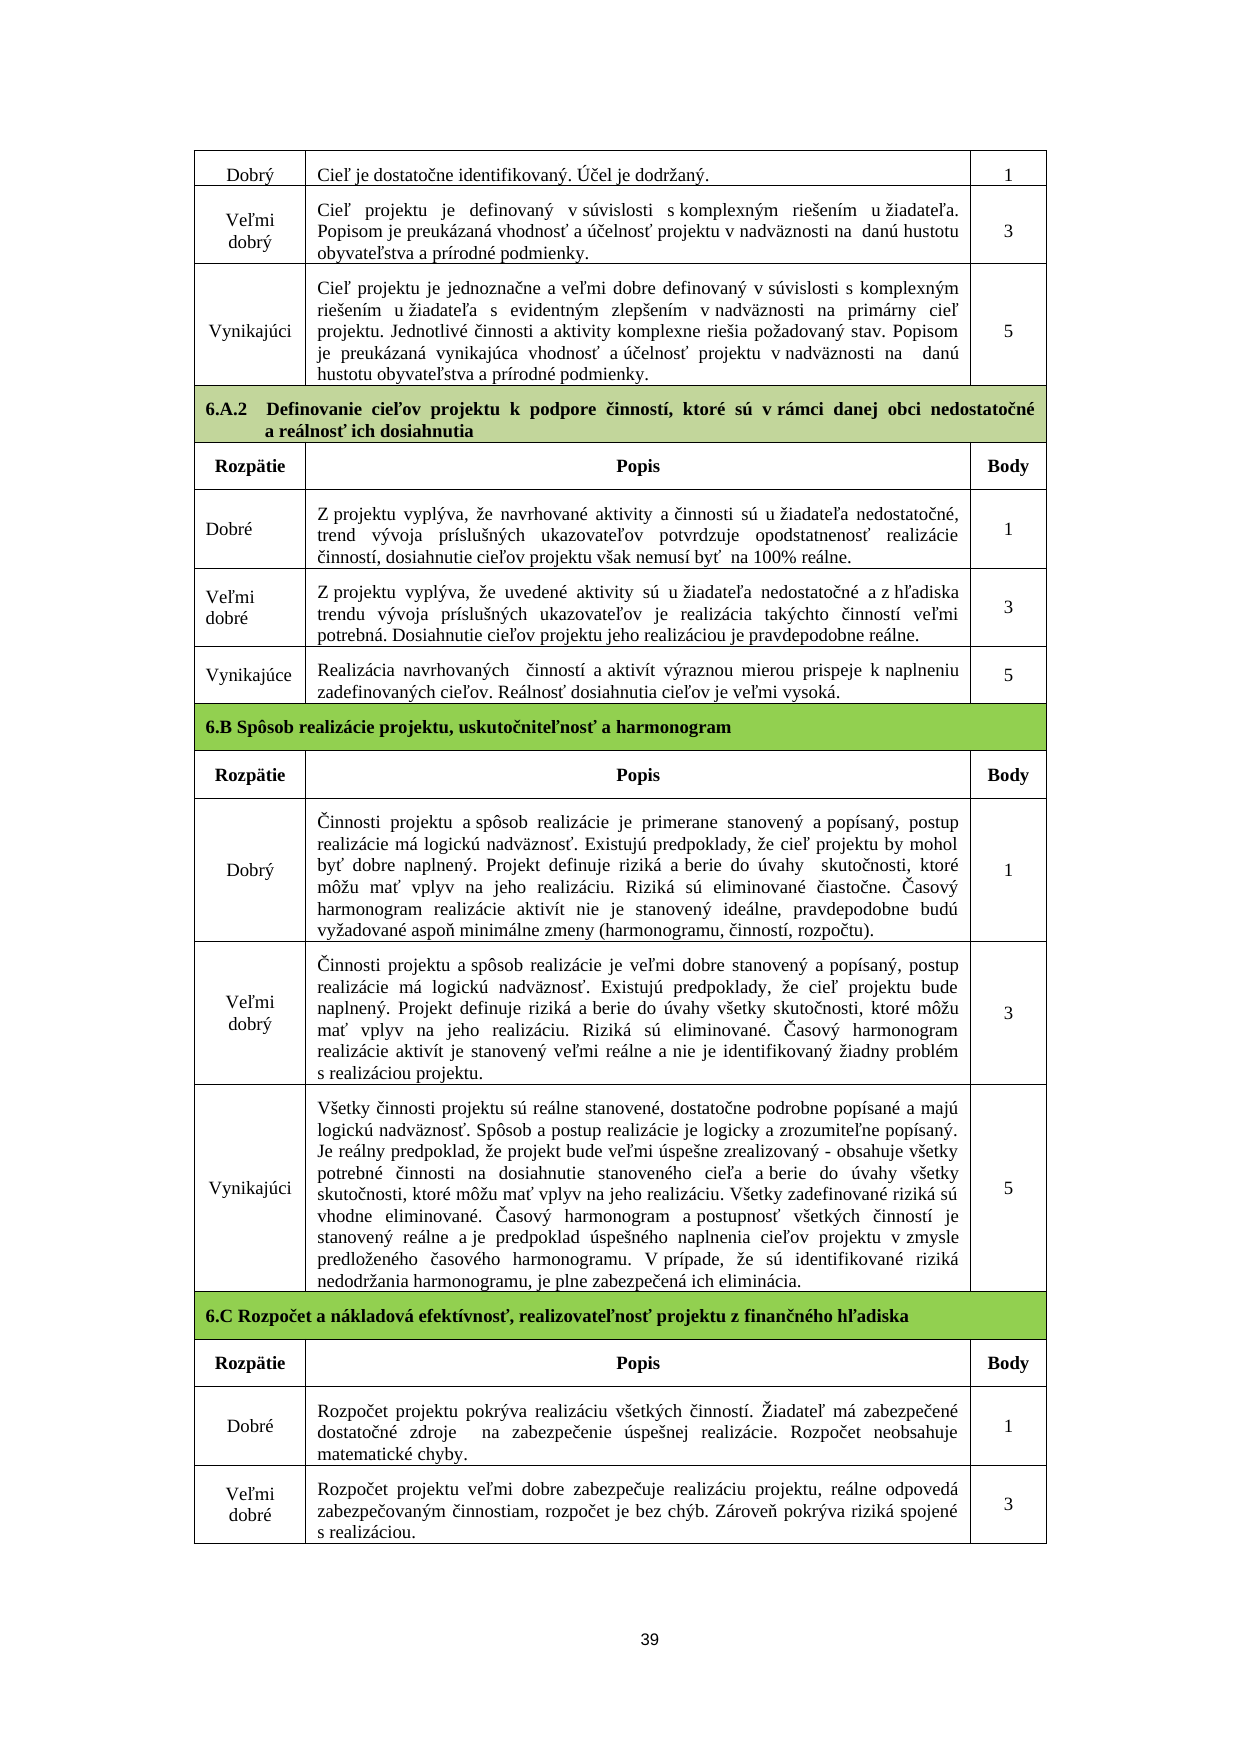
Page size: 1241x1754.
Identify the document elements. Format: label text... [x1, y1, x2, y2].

table_cell 6.C Rozpočet a nákladová efektívnosť, realizovateľnosť projektu z finančného hľadiska [195, 1292, 1046, 1339]
table_cell 1 [971, 1387, 1046, 1464]
table_cell 5 [971, 264, 1046, 385]
table_cell Popis [306, 1340, 970, 1386]
table_cell Dobré [195, 1387, 305, 1464]
table_cell Dobrý [195, 799, 305, 941]
table_cell Cieľ projektu je definovaný v súvislosti s komplexným riešením u žiadateľa. Popisom je preukázaná vhodnosť a účelnosť projektu v nadväznosti na danú hustotu obyvateľstva a prírodné podmienky. [306, 186, 970, 263]
table_cell Vynikajúce [195, 647, 305, 702]
table_cell Cieľ je dostatočne identifikovaný. Účel je dodržaný. [306, 151, 970, 185]
table_cell Realizácia navrhovaných činností a aktivít výraznou mierou prispeje k naplneniu zadefinovaných cieľov. Reálnosť dosiahnutia cieľov je veľmi vysoká. [306, 647, 970, 702]
table_cell Z projektu vyplýva, že uvedené aktivity sú u žiadateľa nedostatočné a z hľadiska trendu vývoja príslušných ukazovateľov je realizácia takýchto činností veľmi potrebná. Dosiahnutie cieľov projektu jeho realizáciou je pravdepodobne reálne. [306, 569, 970, 646]
table_cell 1 [971, 151, 1046, 185]
table_cell 6.B Spôsob realizácie projektu, uskutočniteľnosť a harmonogram [195, 704, 1046, 750]
table_cell 1 [971, 799, 1046, 941]
table_cell Vynikajúci [195, 264, 305, 385]
table_cell Činnosti projektu a spôsob realizácie je veľmi dobre stanovený a popísaný, postup realizácie má logickú nadväznosť. Existujú predpoklady, že cieľ projektu bude naplnený. Projekt definuje riziká a berie do úvahy všetky skutočnosti, ktoré môžu mať vplyv na jeho realizáciu. Riziká sú eliminované. Časový harmonogram realizácie aktivít je stanovený veľmi reálne a nie je identifikovaný žiadny problém s realizáciou projektu. [306, 942, 970, 1083]
table_cell 3 [971, 186, 1046, 263]
table_cell Body [971, 443, 1046, 489]
table_cell 3 [971, 569, 1046, 646]
table_cell Body [971, 751, 1046, 798]
table_cell 6.A.2 Definovanie cieľov projektu k podpore činností, ktoré sú v rámci danej obci nedostatočné a reálnosť ich dosiahnutia [195, 386, 1046, 442]
table_cell Rozpätie [195, 751, 305, 798]
table_cell 3 [971, 942, 1046, 1083]
table_cell Popis [306, 443, 970, 489]
table_cell Dobré [195, 490, 305, 567]
table_cell Všetky činnosti projektu sú reálne stanovené, dostatočne podrobne popísané a majú logickú nadväznosť. Spôsob a postup realizácie je logicky a zrozumiteľne popísaný. Je reálny predpoklad, že projekt bude veľmi úspešne zrealizovaný - obsahuje všetky potrebné činnosti na dosiahnutie stanoveného cieľa a berie do úvahy všetky skutočnosti, ktoré môžu mať vplyv na jeho realizáciu. Všetky zadefinované riziká sú vhodne eliminované. Časový harmonogram a postupnosť všetkých činností je stanovený reálne a je predpoklad úspešného naplnenia cieľov projektu v zmysle predloženého časového harmonogramu. V prípade, že sú identifikované riziká nedodržania harmonogramu, je plne zabezpečená ich eliminácia. [306, 1085, 970, 1291]
table_cell Rozpočet projektu pokrýva realizáciu všetkých činností. Žiadateľ má zabezpečené dostatočné zdroje na zabezpečenie úspešnej realizácie. Rozpočet neobsahuje matematické chyby. [306, 1387, 970, 1464]
table_cell Veľmi dobrý [195, 942, 305, 1083]
table_cell Z projektu vyplýva, že navrhované aktivity a činnosti sú u žiadateľa nedostatočné, trend vývoja príslušných ukazovateľov potvrdzuje opodstatnenosť realizácie činností, dosiahnutie cieľov projektu však nemusí byť na 100% reálne. [306, 490, 970, 567]
table_cell 3 [971, 1466, 1046, 1543]
table_cell Rozpätie [195, 1340, 305, 1386]
table_cell Dobrý [195, 151, 305, 185]
table_cell Popis [306, 751, 970, 798]
table_cell Rozpočet projektu veľmi dobre zabezpečuje realizáciu projektu, reálne odpovedá zabezpečovaným činnostiam, rozpočet je bez chýb. Zároveň pokrýva riziká spojené s realizáciou. [306, 1466, 970, 1543]
table_cell Body [971, 1340, 1046, 1386]
table_cell Veľmi dobré [195, 1466, 305, 1543]
table_cell Rozpätie [195, 443, 305, 489]
table_cell Činnosti projektu a spôsob realizácie je primerane stanovený a popísaný, postup realizácie má logickú nadväznosť. Existujú predpoklady, že cieľ projektu by mohol byť dobre naplnený. Projekt definuje riziká a berie do úvahy skutočnosti, ktoré môžu mať vplyv na jeho realizáciu. Riziká sú eliminované čiastočne. Časový harmonogram realizácie aktivít nie je stanovený ideálne, pravdepodobne budú vyžadované aspoň minimálne zmeny (harmonogramu, činností, rozpočtu). [306, 799, 970, 941]
table_cell Veľmi dobré [195, 569, 305, 646]
table_cell Cieľ projektu je jednoznačne a veľmi dobre definovaný v súvislosti s komplexným riešením u žiadateľa s evidentným zlepšením v nadväznosti na primárny cieľ projektu. Jednotlivé činnosti a aktivity komplexne riešia požadovaný stav. Popisom je preukázaná vynikajúca vhodnosť a účelnosť projektu v nadväznosti na danú hustotu obyvateľstva a prírodné podmienky. [306, 264, 970, 385]
table_cell 1 [971, 490, 1046, 567]
table_cell Vynikajúci [195, 1085, 305, 1291]
table_cell 5 [971, 647, 1046, 702]
table_cell Veľmi dobrý [195, 186, 305, 263]
table_cell 5 [971, 1085, 1046, 1291]
